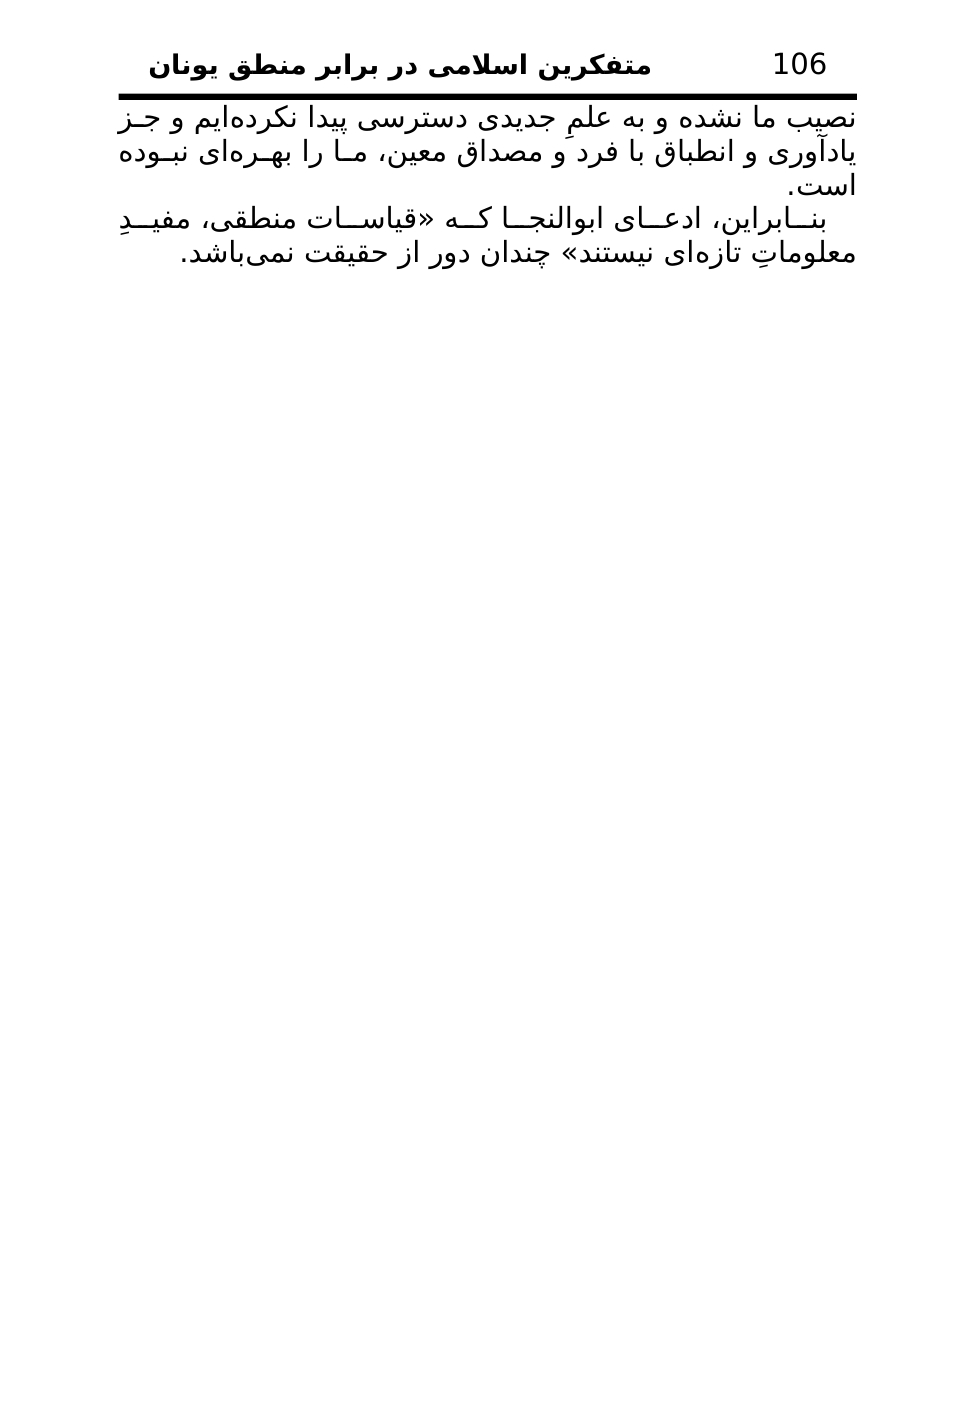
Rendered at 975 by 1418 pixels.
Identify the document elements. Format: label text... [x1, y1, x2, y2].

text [118, 100, 857, 202]
text بنابراین، ادعای ابوالنجا که «قیاسات منطقی، مفیدِ معلوماتِ تازه‌ای نیستند» چندان دور از حقیقت نمی‌باشد. [118, 202, 857, 270]
